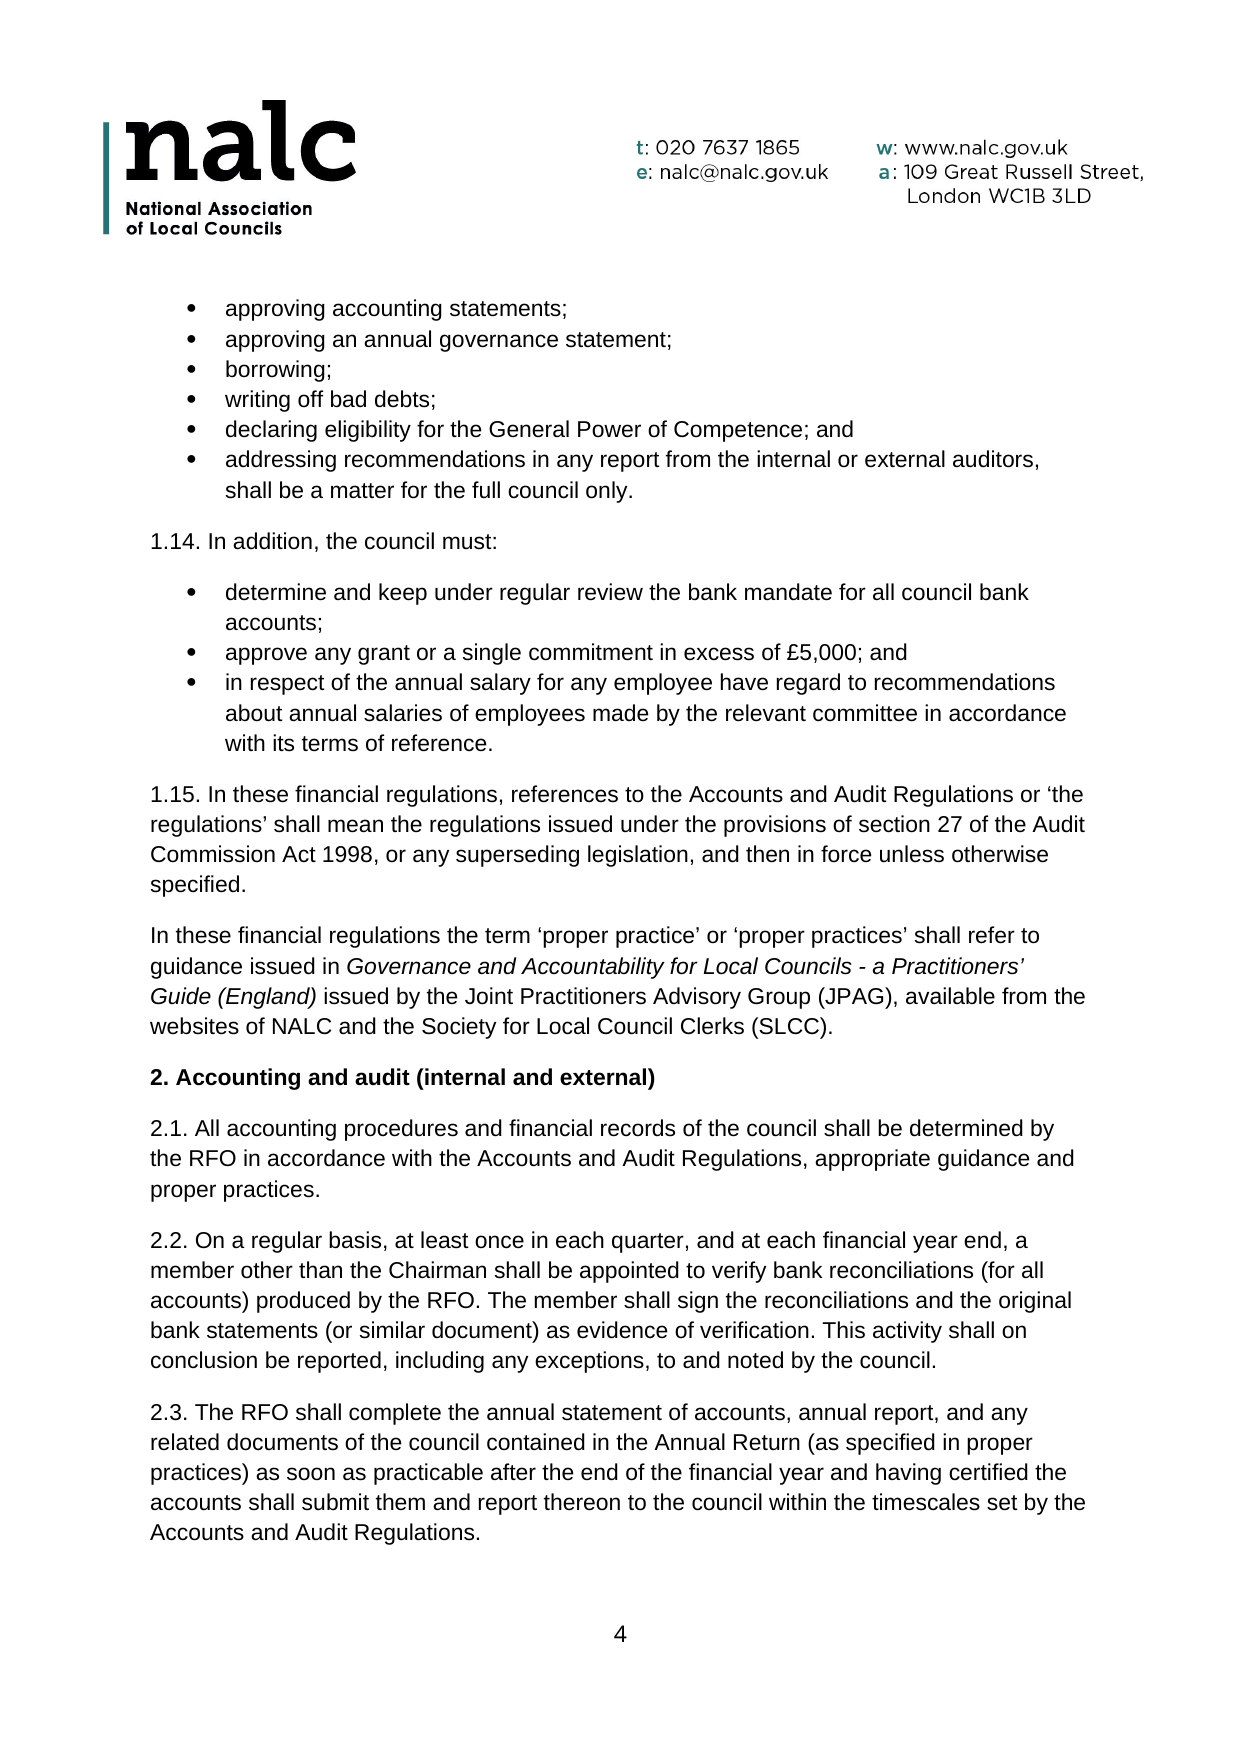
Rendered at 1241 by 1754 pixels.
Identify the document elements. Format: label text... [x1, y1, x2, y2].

list addressing recommendations in any report from the internal or external auditors, shall be a matter for the full council only. [187, 446, 1090, 503]
text 2.2. On a regular basis, at least once in each quarter, and at each financial year end, a member other than the Chairman shall be appointed to verify bank reconciliations (for all accounts) produced by the RFO. The member shall sign the reconciliations and the original bank statements (or similar document) as evidence of verification. This activity shall on conclusion be reported, including any exceptions, to and noted by the council. [150, 1227, 1090, 1374]
list approve any grant or a single commitment in excess of £5,000; and [187, 639, 1090, 666]
list declaring eligibility for the General Power of Competence; and [187, 416, 1090, 443]
list approving accounting statements; [187, 295, 1090, 322]
list borrowing; [187, 356, 1090, 382]
list in respect of the annual salary for any employee have regard to recommendations about annual salaries of employees made by the relevant committee in accordance with its terms of reference. [187, 669, 1090, 756]
list writing off bad debts; [187, 386, 1090, 412]
text 2. Accounting and audit (internal and external) [150, 1064, 1090, 1091]
text 1.14. In addition, the council must: [150, 528, 1090, 554]
list determine and keep under regular review the bank mandate for all council bank accounts; [187, 579, 1090, 635]
text 1.15. In these financial regulations, references to the Accounts and Audit Regulations or ‘the regulations’ shall mean the regulations issued under the provisions of section 27 of the Audit Commission Act 1998, or any superseding legislation, and then in force unless otherwise specified. [150, 781, 1090, 898]
text 2.1. All accounting procedures and financial records of the council shall be determined by the RFO in accordance with the Accounts and Audit Regulations, appropriate guidance and proper practices. [150, 1115, 1090, 1202]
picture [103, 100, 1144, 235]
text In these financial regulations the term ‘proper practice’ or ‘proper practices’ shall refer to guidance issued in Governance and Accountability for Local Councils - a Practitioners’ Guide (England) issued by the Joint Practitioners Advisory Group (JPAG), available from the websites of NALC and the Society for Local Council Clerks (SLCC). [150, 922, 1090, 1039]
text 2.3. The RFO shall complete the annual statement of accounts, annual report, and any related documents of the council contained in the Annual Return (as specified in proper practices) as soon as practicable after the end of the financial year and having certified the accounts shall submit them and report thereon to the council within the timescales set by the Accounts and Audit Regulations. [150, 1398, 1090, 1546]
list approving an annual governance statement; [187, 326, 1090, 352]
